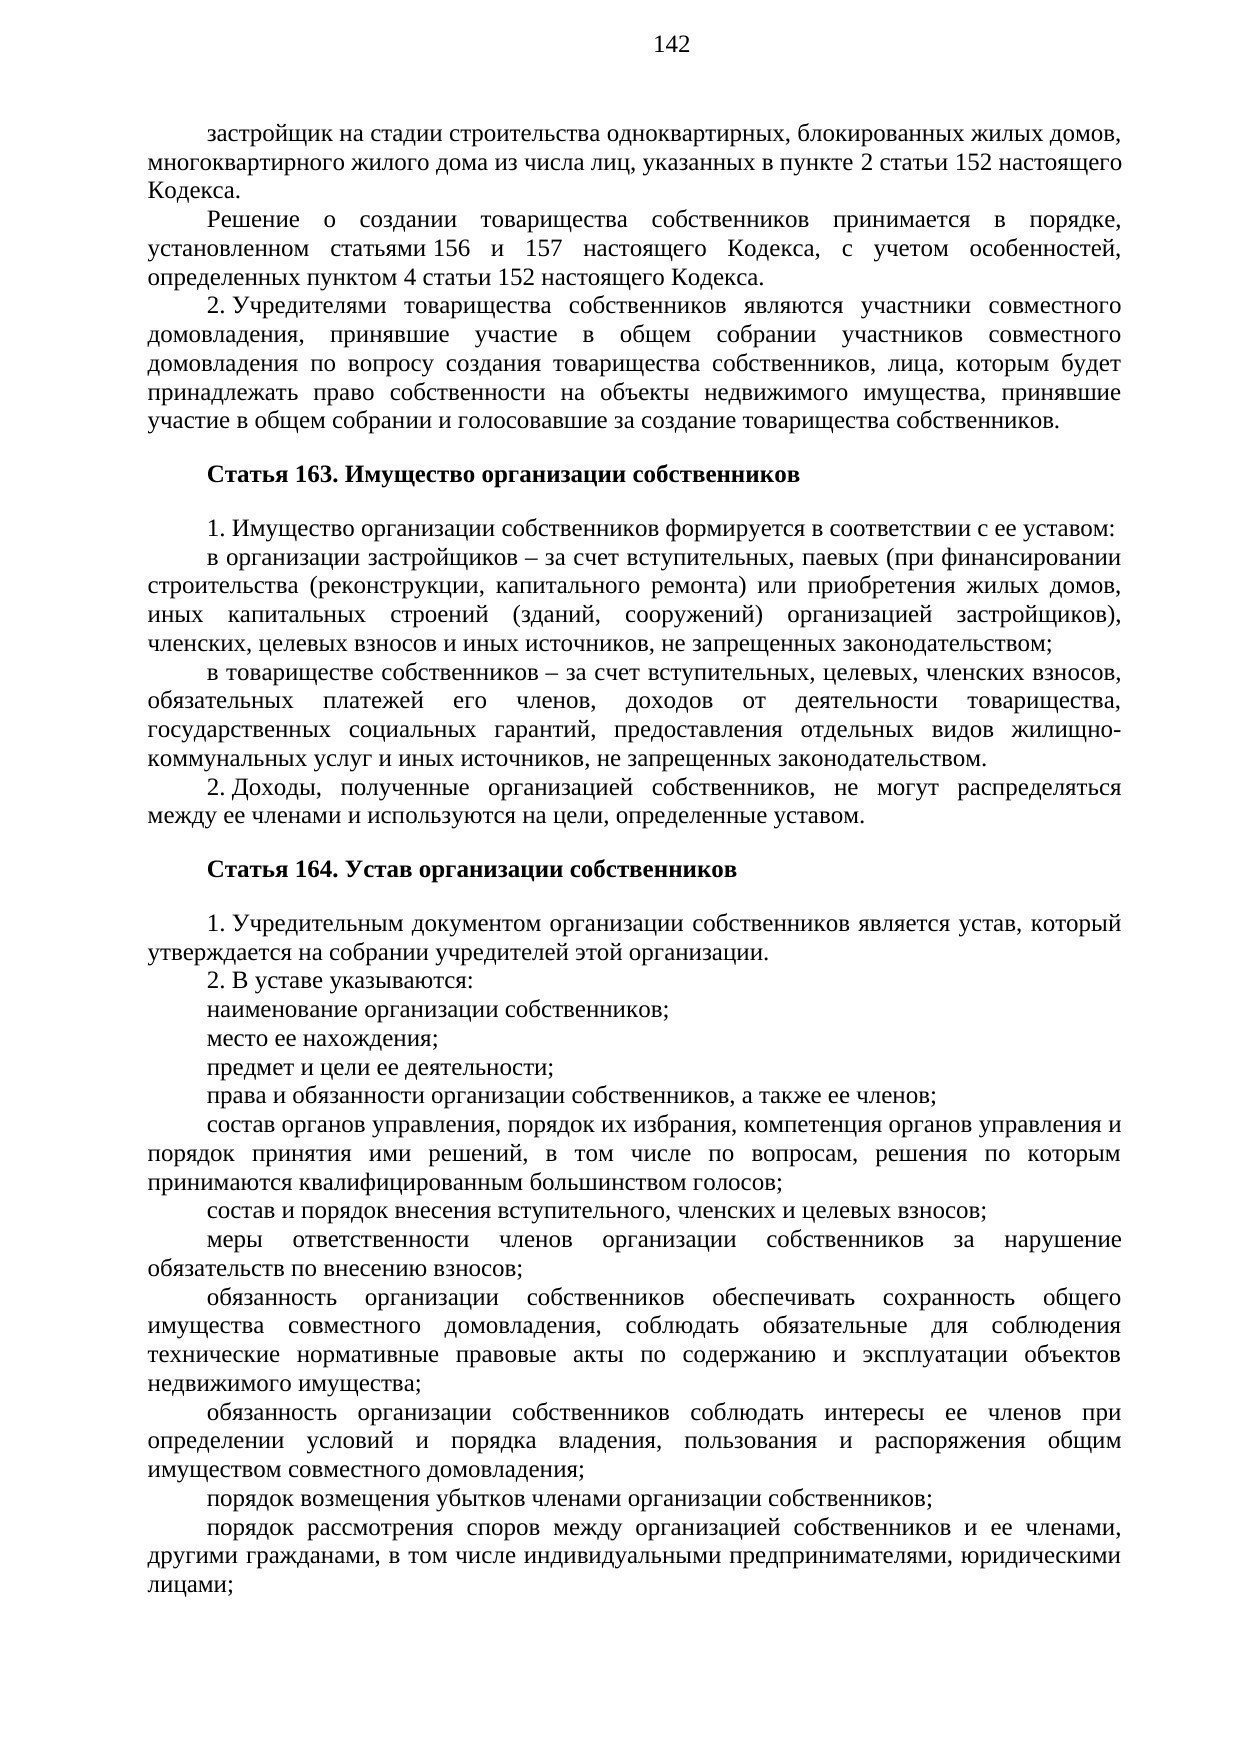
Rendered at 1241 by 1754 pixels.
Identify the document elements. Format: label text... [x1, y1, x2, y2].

text застройщик на стадии строительства одноквартирных, блокированных жилых домов, многоквартирного жилого дома из числа лиц, указанных в пункте 2 статьи 152 настоящего Кодекса. [147, 118, 1122, 204]
text Статья 163. Имущество организации собственников [207, 459, 1122, 488]
text 2. В уставе указываются: [147, 966, 1122, 994]
text порядок рассмотрения споров между организацией собственников и ее членами, другими гражданами, в том числе индивидуальными предпринимателями, юридическими лицами; [147, 1512, 1122, 1598]
text Решение о создании товарищества собственников принимается в порядке, установленном статьями 156 и 157 настоящего Кодекса, с учетом особенностей, определенных пунктом 4 статьи 152 настоящего Кодекса. [147, 204, 1122, 291]
text в товариществе собственников – за счет вступительных, целевых, членских взносов, обязательных платежей его членов, доходов от деятельности товарищества, государственных социальных гарантий, предоставления отдельных видов жилищно-коммунальных услуг и иных источников, не запрещенных законодательством. [147, 657, 1122, 772]
text 2. Доходы, полученные организацией собственников, не могут распределяться между ее членами и используются на цели, определенные уставом. [147, 772, 1122, 829]
text состав и порядок внесения вступительного, членских и целевых взносов; [147, 1196, 1122, 1224]
text права и обязанности организации собственников, а также ее членов; [147, 1081, 1122, 1109]
text порядок возмещения убытков членами организации собственников; [147, 1483, 1122, 1512]
text 2. Учредителями товарищества собственников являются участники совместного домовладения, принявшие участие в общем собрании участников совместного домовладения по вопросу создания товарищества собственников, лица, которым будет принадлежать право собственности на объекты недвижимого имущества, принявшие участие в общем собрании и голосовавшие за создание товарищества собственников. [147, 291, 1122, 434]
text наименование организации собственников; [147, 994, 1122, 1023]
text место ее нахождения; [147, 1023, 1122, 1052]
text меры ответственности членов организации собственников за нарушение обязательств по внесению взносов; [147, 1224, 1122, 1282]
text 1. Имущество организации собственников формируется в соответствии с ее уставом: [147, 513, 1122, 542]
text 1. Учредительным документом организации собственников является устав, который утверждается на собрании учредителей этой организации. [147, 908, 1122, 966]
text Статья 164. Устав организации собственников [207, 854, 1122, 883]
text обязанность организации собственников соблюдать интересы ее членов при определении условий и порядка владения, пользования и распоряжения общим имуществом совместного домовладения; [147, 1397, 1122, 1483]
text обязанность организации собственников обеспечивать сохранность общего имущества совместного домовладения, соблюдать обязательные для соблюдения технические нормативные правовые акты по содержанию и эксплуатации объектов недвижимого имущества; [147, 1282, 1122, 1397]
text предмет и цели ее деятельности; [147, 1052, 1122, 1081]
text состав органов управления, порядок их избрания, компетенция органов управления и порядок принятия ими решений, в том числе по вопросам, решения по которым принимаются квалифицированным большинством голосов; [147, 1109, 1122, 1196]
text в организации застройщиков – за счет вступительных, паевых (при финансировании строительства (реконструкции, капитального ремонта) или приобретения жилых домов, иных капитальных строений (зданий, сооружений) организацией застройщиков), членских, целевых взносов и иных источников, не запрещенных законодательством; [147, 542, 1122, 657]
